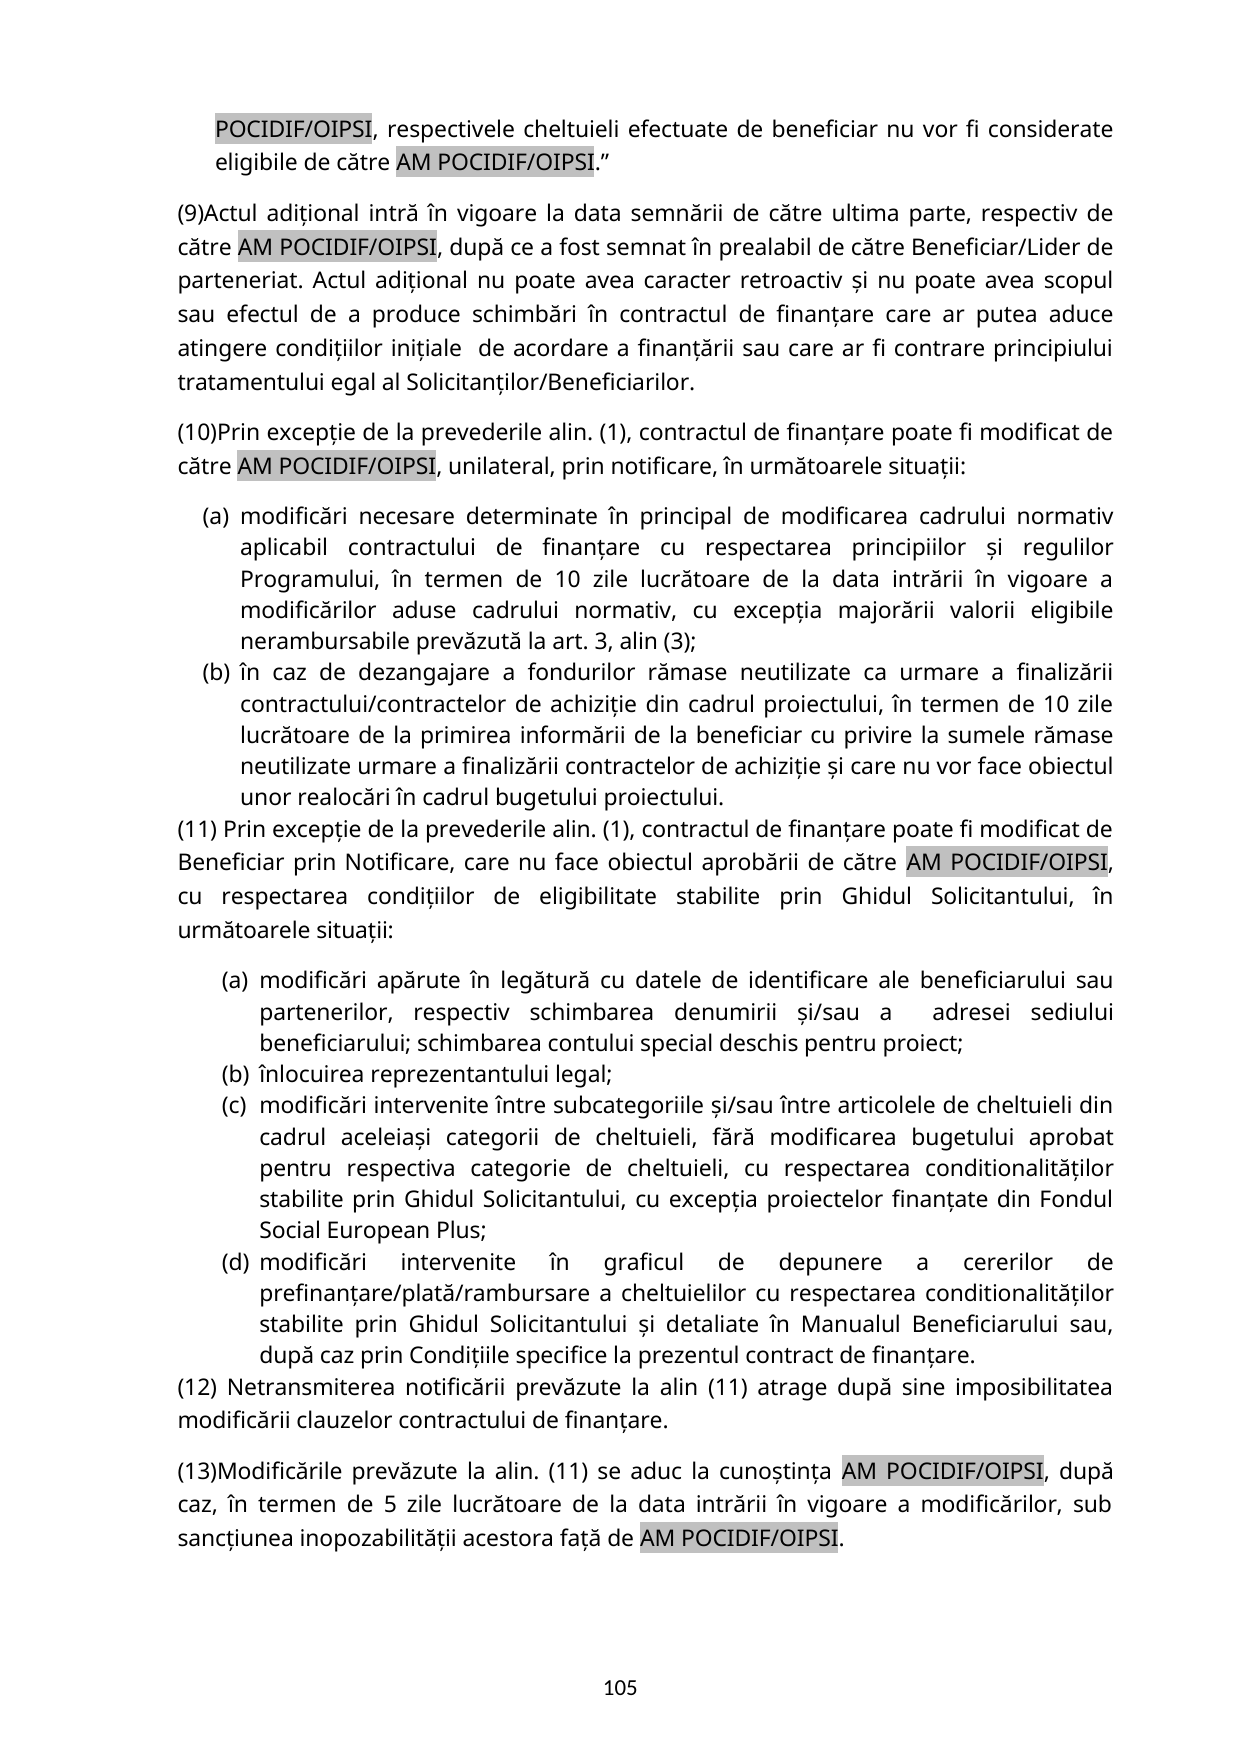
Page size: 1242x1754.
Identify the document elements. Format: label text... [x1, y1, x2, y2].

text (11) Prin excepție de la prevederile alin. (1), contractul de finanțare poate fi modificat de Beneficiar prin Notificare, care nu face obiectul aprobării de către AM POCIDIF/OIPSI, cu respectarea condițiilor de eligibilitate stabilite prin Ghidul Solicitantului, în următoarele situații: [177, 812, 1114, 945]
text (10)Prin excepție de la prevederile alin. (1), contractul de finanțare poate fi modificat de către AM POCIDIF/OIPSI, unilateral, prin notificare, în următoarele situații: [177, 416, 1114, 481]
text (9)Actul adițional intră în vigoare la data semnării de către ultima parte, respectiv de către AM POCIDIF/OIPSI, după ce a fost semnat în prealabil de către Beneficiar/Lider de parteneriat. Actul adițional nu poate avea caracter retroactiv și nu poate avea scopul sau efectul de a produce schimbări în contractul de finanțare care ar putea aduce atingere condițiilor inițiale de acordare a finanțării sau care ar fi contrare principiului tratamentului egal al Solicitanților/Beneficiarilor. [177, 197, 1114, 397]
text (13)Modificările prevăzute la alin. (11) se aduc la cunoștința AM POCIDIF/OIPSI, după caz, în termen de 5 zile lucrătoare de la data intrării în vigoare a modificărilor, sub sancțiunea inopozabilității acestora față de AM POCIDIF/OIPSI. [177, 1454, 1114, 1553]
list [215, 112, 1114, 177]
list modificări intervenite în graficul de depunere a cererilor de prefinanțare/plată/rambursare a cheltuielilor cu respectarea conditionalităților stabilite prin Ghidul Solicitantului și detaliate în Manualul Beneficiarului sau, după caz prin Condițiile specifice la prezentul contract de finanțare. [222, 1245, 1114, 1370]
list înlocuirea reprezentantului legal; [222, 1058, 1114, 1089]
list în caz de dezangajare a fondurilor rămase neutilizate ca urmare a finalizării contractului/contractelor de achiziție din cadrul proiectului, în termen de 10 zile lucrătoare de la primirea informării de la beneficiar cu privire la sumele rămase neutilizate urmare a finalizării contractelor de achiziție și care nu vor face obiectul unor realocări în cadrul bugetului proiectului. [202, 656, 1114, 812]
list modificări intervenite între subcategoriile și/sau între articolele de cheltuieli din cadrul aceleiași categorii de cheltuieli, fără modificarea bugetului aprobat pentru respectiva categorie de cheltuieli, cu respectarea conditionalităților stabilite prin Ghidul Solicitantului, cu excepția proiectelor finanțate din Fondul Social European Plus; [222, 1089, 1114, 1245]
list modificări necesare determinate în principal de modificarea cadrului normativ aplicabil contractului de finanțare cu respectarea principiilor și regulilor Programului, în termen de 10 zile lucrătoare de la data intrării în vigoare a modificărilor aduse cadrului normativ, cu excepția majorării valorii eligibile nerambursabile prevăzută la art. 3, alin (3); [202, 500, 1114, 656]
text (12) Netransmiterea notificării prevăzute la alin (11) atrage după sine imposibilitatea modificării clauzelor contractului de finanțare. [177, 1370, 1114, 1435]
list modificări apărute în legătură cu datele de identificare ale beneficiarului sau partenerilor, respectiv schimbarea denumirii și/sau a adresei sediului beneficiarului; schimbarea contului special deschis pentru proiect; [222, 964, 1114, 1058]
